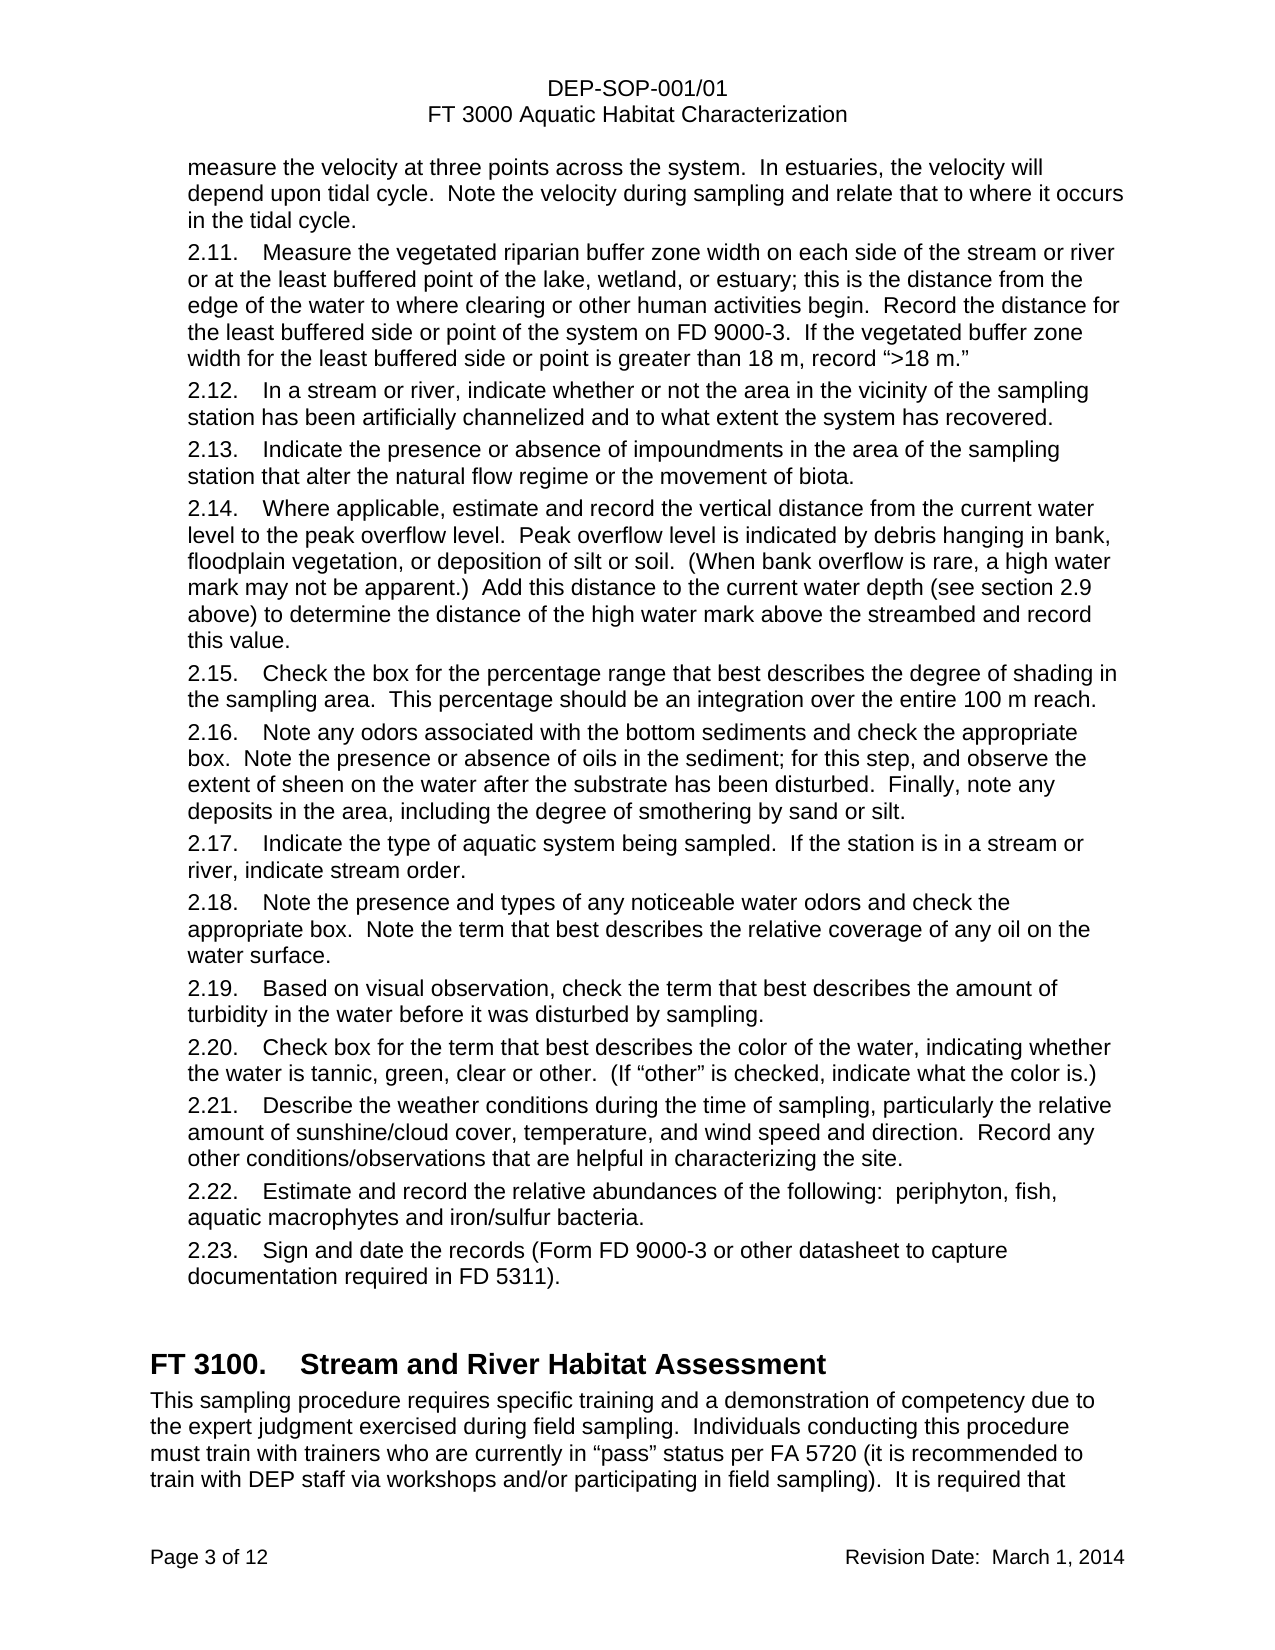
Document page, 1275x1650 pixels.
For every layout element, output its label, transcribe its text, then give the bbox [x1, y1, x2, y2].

subtitle Based on visual observation, check the term that best describes the amount of turbidity in the water before it was disturbed by sampling. [187, 974, 1125, 1027]
subtitle Note any odors associated with the bottom sediments and check the appropriate box. Note the presence or absence of oils in the sediment; for this step, and observe the extent of sheen on the water after the substrate has been disturbed. Finally, note any deposits in the area, including the degree of smothering by sand or silt. [187, 719, 1125, 824]
subtitle Where applicable, estimate and record the vertical distance from the current water level to the peak overflow level. Peak overflow level is indicated by debris hanging in bank, floodplain vegetation, or deposition of silt or soil. (When bank overflow is rare, a high water mark may not be apparent.) Add this distance to the current water depth (see section 2.9 above) to determine the distance of the high water mark above the streambed and record this value. [187, 495, 1125, 653]
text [150, 1387, 1125, 1492]
subtitle Check box for the term that best describes the color of the water, indicating whether the water is tannic, green, clear or other. (If “other” is checked, indicate what the color is.) [187, 1033, 1125, 1086]
subtitle Stream and River Habitat Assessment [150, 1347, 1125, 1381]
subtitle Measure the vegetated riparian buffer zone width on each side of the stream or river or at the least buffered point of the lake, wetland, or estuary; this is the distance from the edge of the water to where clearing or other human activities begin. Record the distance for the least buffered side or point of the system on FD 9000-3. If the vegetated buffer zone width for the least buffered side or point is greater than 18 m, record “>18 m.” [187, 239, 1125, 371]
subtitle Sign and date the records (Form FD 9000-3 or other datasheet to capture documentation required in FD 5311). [187, 1237, 1125, 1289]
subtitle In a stream or river, indicate whether or not the area in the vicinity of the sampling station has been artificially channelized and to what extent the system has recovered. [187, 377, 1125, 430]
subtitle Describe the weather conditions during the time of sampling, particularly the relative amount of sunshine/cloud cover, temperature, and wind speed and direction. Record any other conditions/observations that are helpful in characterizing the site. [187, 1092, 1125, 1172]
subtitle Note the presence and types of any noticeable water odors and check the appropriate box. Note the term that best describes the relative coverage of any oil on the water surface. [187, 889, 1125, 968]
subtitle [187, 154, 1125, 233]
subtitle Check the box for the percentage range that best describes the degree of shading in the sampling area. This percentage should be an integration over the entire 100 m reach. [187, 660, 1125, 712]
subtitle Indicate the type of aquatic system being sampled. If the station is in a stream or river, indicate stream order. [187, 830, 1125, 883]
subtitle Indicate the presence or absence of impoundments in the area of the sampling station that alter the natural flow regime or the movement of biota. [187, 436, 1125, 489]
subtitle Estimate and record the relative abundances of the following: periphyton, fish, aquatic macrophytes and iron/sulfur bacteria. [187, 1178, 1125, 1231]
